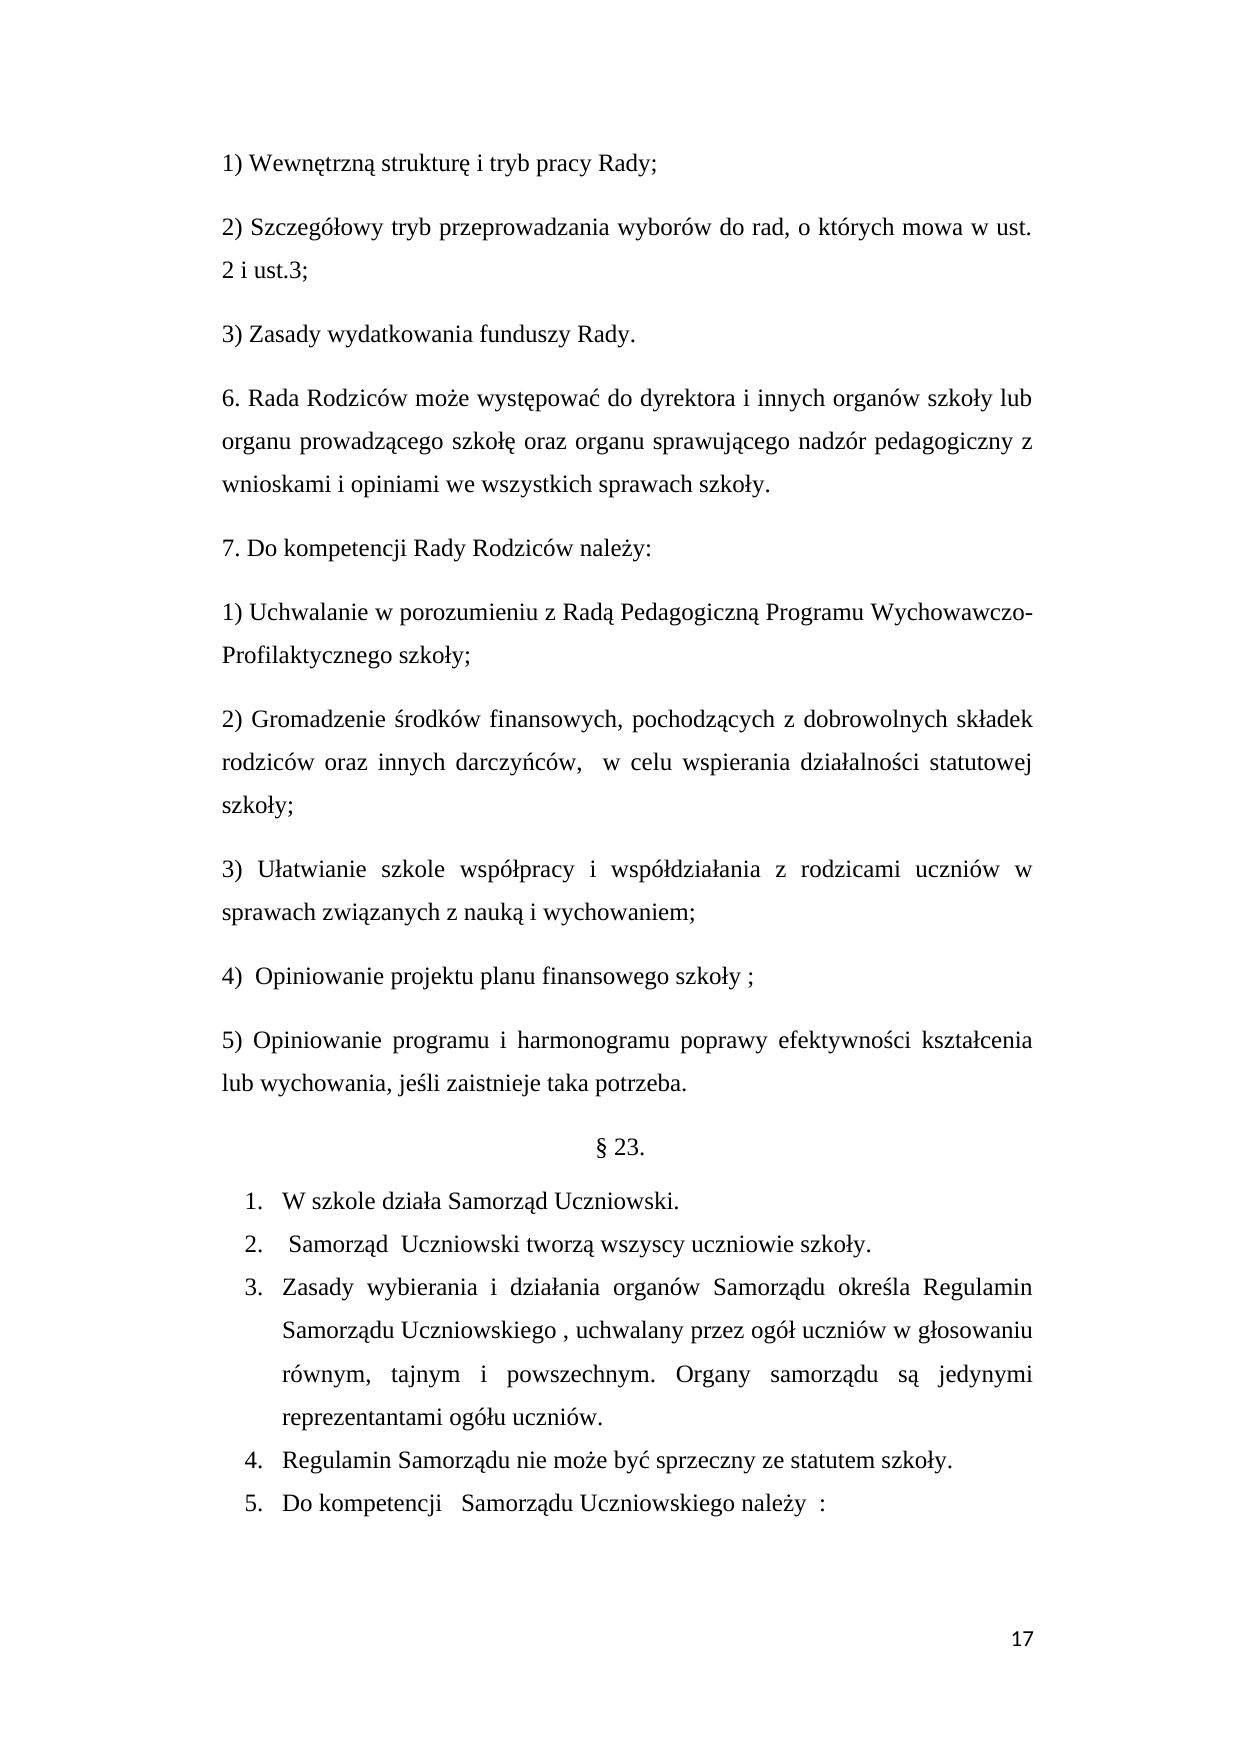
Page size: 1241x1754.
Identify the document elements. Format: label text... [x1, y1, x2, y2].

list Regulamin Samorządu nie może być sprzeczny ze statutem szkoły. [244, 1445, 1033, 1474]
text 2) Gromadzenie środków finansowych, pochodzących z dobrowolnych składek rodziców oraz innych darczyńców, w celu wspierania działalności statutowej szkoły; [222, 704, 1033, 819]
text 5) Opiniowanie programu i harmonogramu poprawy efektywności kształcenia lub wychowania, jeśli zaistnieje taka potrzeba. [222, 1025, 1033, 1097]
text 2) Szczegółowy tryb przeprowadzania wyborów do rad, o których mowa w ust. 2 i ust.3; [222, 212, 1033, 283]
list Do kompetencji Samorządu Uczniowskiego należy : [244, 1488, 1033, 1517]
text 6. Rada Rodziców może występować do dyrektora i innych organów szkoły lub organu prowadzącego szkołę oraz organu sprawującego nadzór pedagogiczny z wnioskami i opiniami we wszystkich sprawach szkoły. [222, 383, 1033, 498]
text 3) Zasady wydatkowania funduszy Rady. [222, 319, 1033, 347]
list Zasady wybierania i działania organów Samorządu określa Regulamin Samorządu Uczniowskiego , uchwalany przez ogół uczniów w głosowaniu równym, tajnym i powszechnym. Organy samorządu są jedynymi reprezentantami ogółu uczniów. [244, 1272, 1033, 1431]
text 4) Opiniowanie projektu planu finansowego szkoły ; [222, 961, 1033, 990]
list Samorząd Uczniowski tworzą wszyscy uczniowie szkoły. [244, 1229, 1033, 1258]
text 1) Wewnętrzną strukturę i tryb pracy Rady; [222, 148, 1033, 176]
text 3) Ułatwianie szkole współpracy i współdziałania z rodzicami uczniów w sprawach związanych z nauką i wychowaniem; [222, 854, 1033, 926]
text § 23. [207, 1132, 1033, 1161]
list W szkole działa Samorząd Uczniowski. [244, 1186, 1033, 1215]
text 1) Uchwalanie w porozumieniu z Radą Pedagogiczną Programu Wychowawczo-Profilaktycznego szkoły; [222, 597, 1033, 669]
text 7. Do kompetencji Rady Rodziców należy: [222, 533, 1033, 562]
